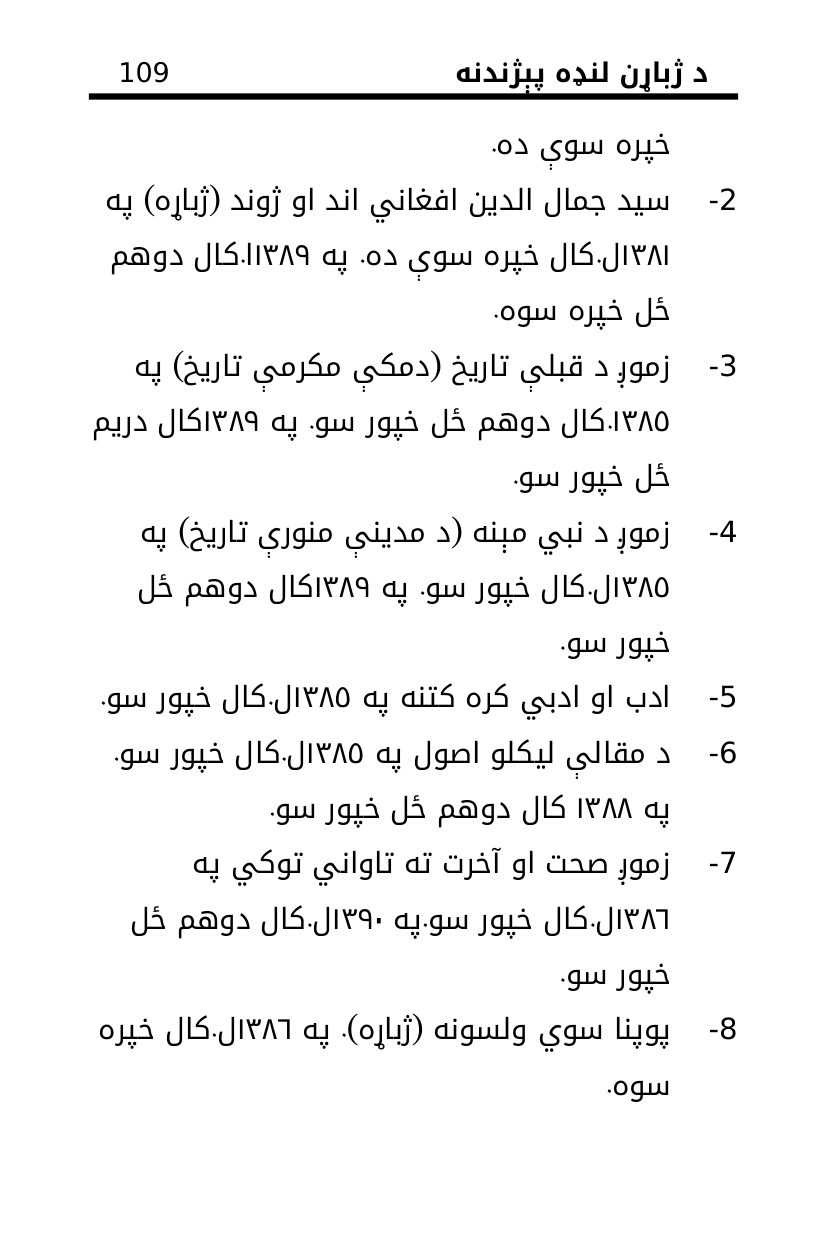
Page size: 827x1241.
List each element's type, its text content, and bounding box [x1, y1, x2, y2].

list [89, 117, 708, 173]
list سيد جمال الدين افغاني اند او ژوند (ژباړه) په ١٣٨١ل.كال خپره سوې ده. په ١٣٨٩ا.کال دوهم ځل خپره سوه. [89, 173, 708, 339]
list زموږ صحت او آخرت ته تاواني توكي په ١٣٨٦ل.كال خپور سو.په ١٣٩٠ل.کال دوهم ځل خپور سو. [89, 836, 708, 1002]
list د مقالې ليكلو اصول په ١٣٨٥ل.كال خپور سو. په ١٣٨٨ کال دوهم ځل خپور سو. [89, 726, 708, 836]
list ادب او ادبي كره كتنه په ١٣٨٥ل.كال خپور سو. [89, 671, 708, 726]
list پوپنا سوي ولسونه (ژباړه). په ١٣٨٦ل.كال خپره سوه. [89, 1002, 708, 1113]
list زموږ د قبلې تاريخ (دمکې مکرمې تاريخ) په١٣٨٥.كال دوهم ځل خپور سو. په ١٣٨٩کال دريم ځل خپور سو. [89, 339, 708, 504]
list زموږ د نبي مېنه (د مدينې منورې تاريخ) په ١٣٨٥ل.كال خپور سو. په ١٣٨٩کال دوهم ځل خپور سو. [89, 504, 708, 671]
